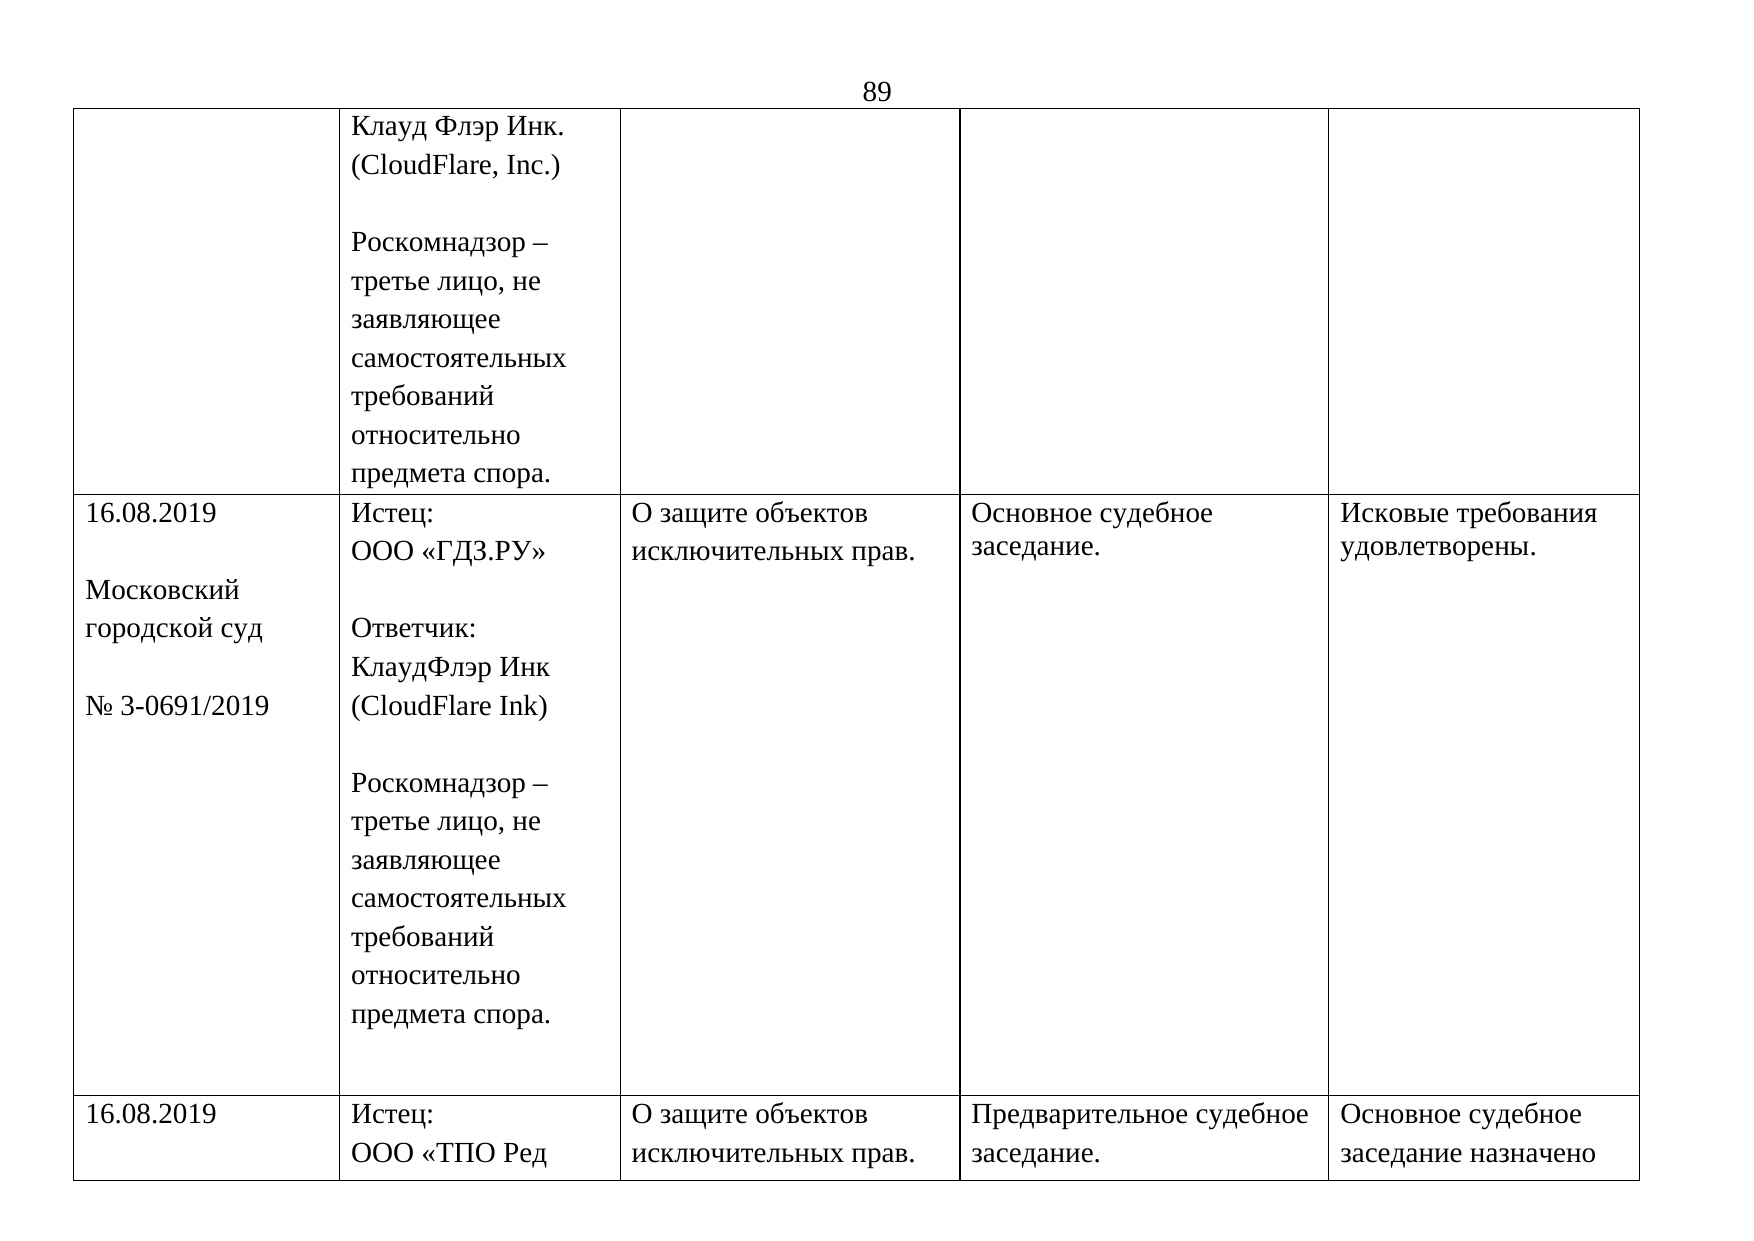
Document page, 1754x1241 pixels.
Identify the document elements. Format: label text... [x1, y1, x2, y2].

table_cell Исковые требования удовлетворены. [1329, 495, 1639, 1095]
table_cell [961, 1096, 1328, 1180]
table_cell О защите объектов исключительных прав. [621, 495, 959, 1095]
table_cell 16.08.2019 Московский городской суд № 3-0691/2019 [74, 495, 339, 1095]
table_cell Основное судебное заседание. [961, 495, 1328, 1095]
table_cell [621, 1096, 959, 1180]
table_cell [621, 109, 959, 494]
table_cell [74, 109, 339, 494]
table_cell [1329, 109, 1639, 494]
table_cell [961, 109, 1328, 494]
table_cell Истец: ООО «ГДЗ.РУ» Ответчик: КлаудФлэр Инк (CloudFlare Ink) Роскомнадзор – третье лицо, не заявляющее самостоятельных требований относительно предмета спора. [340, 495, 620, 1095]
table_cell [74, 1096, 339, 1180]
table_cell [340, 109, 620, 494]
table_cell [1329, 1096, 1639, 1180]
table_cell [340, 1096, 620, 1180]
